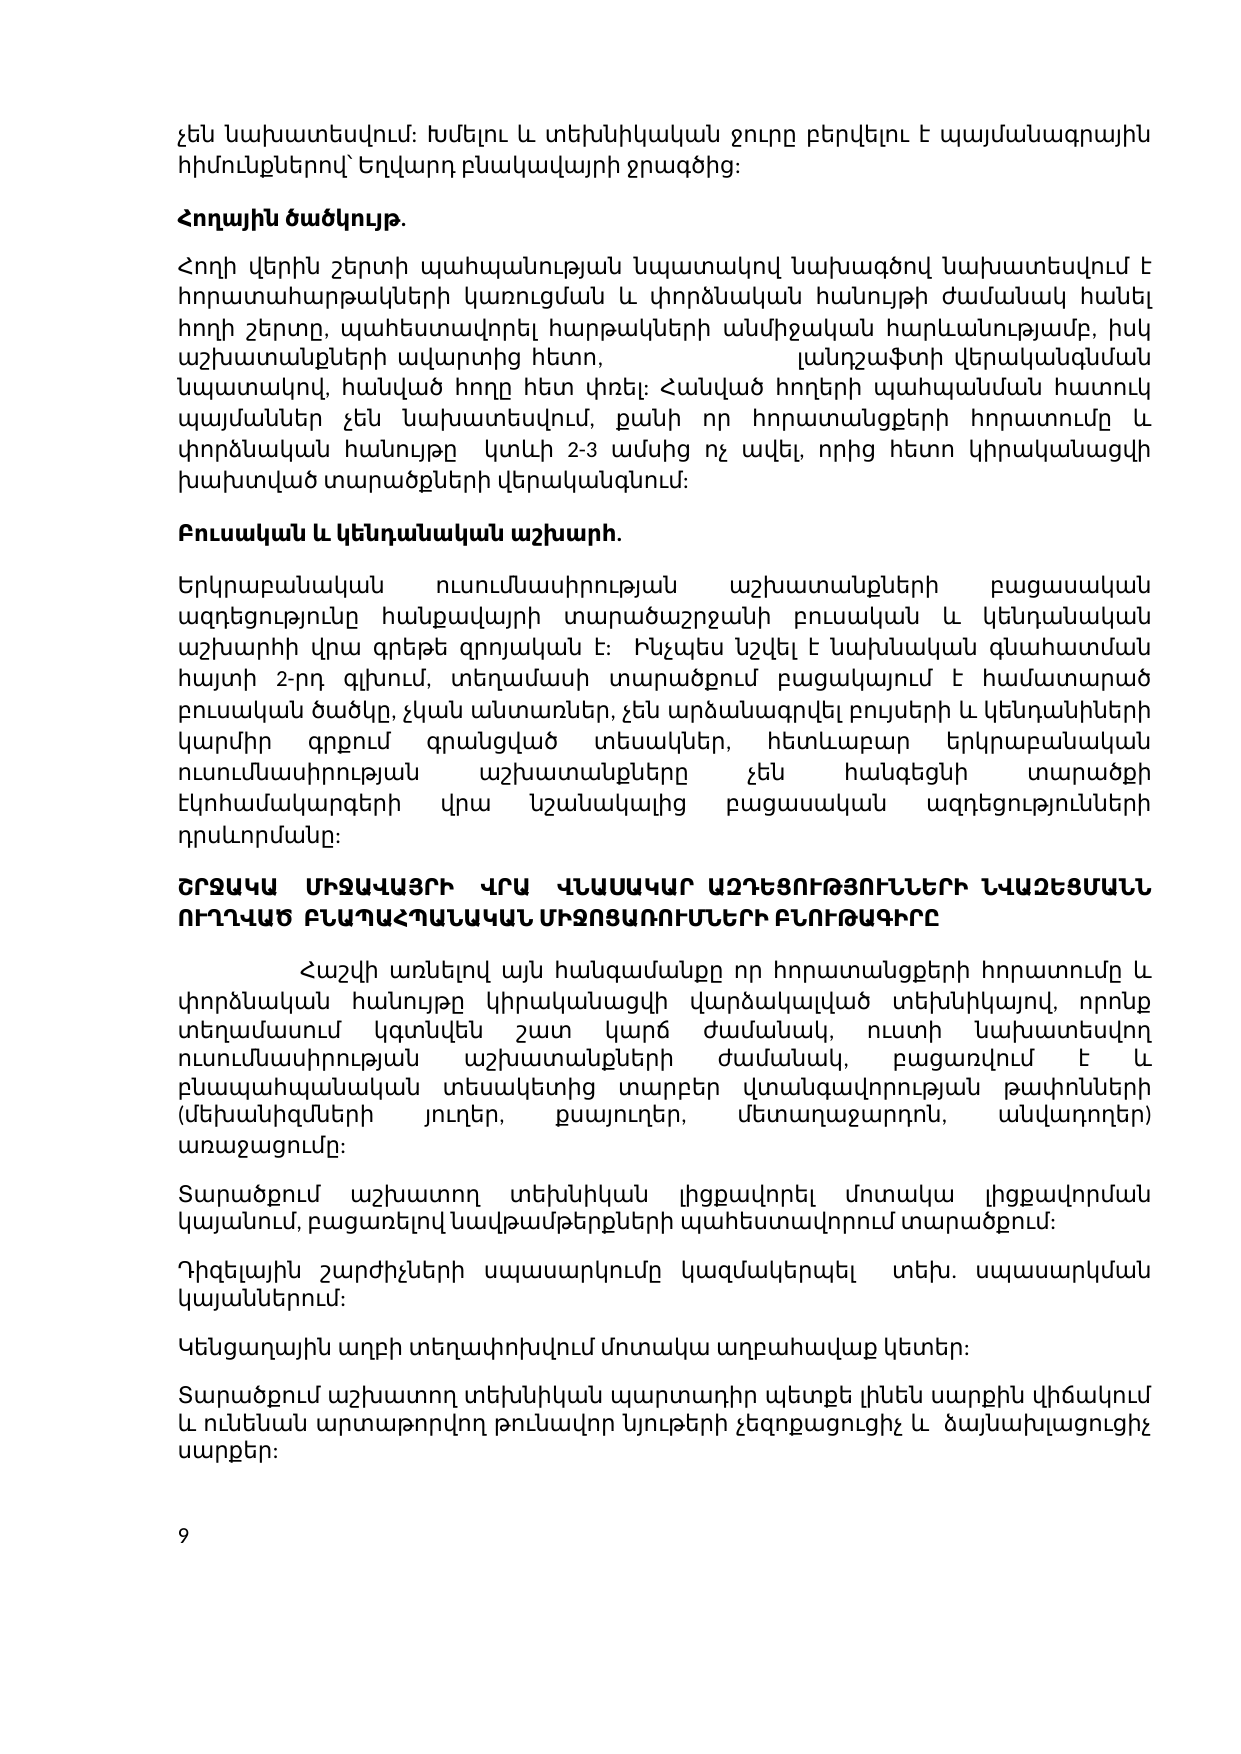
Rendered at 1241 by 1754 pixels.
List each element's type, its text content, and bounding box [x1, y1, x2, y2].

text Դիզելային շարժիչների սպասարկումը կազմակերպել տեխ. սպասարկման կայաններում: [177, 1256, 1152, 1312]
text Հողի վերին շերտի պահպանության նպատակով նախագծով նախատեսվում է հորատահարթակների կառուցման և փորձնական հանույթի ժամանակ հանել հողի շերտը, պահեստավորել հարթակների անմիջական հարևանությամբ, իսկ աշխատանքների ավարտից հետո, լանդշաֆտի վերականգնման նպատակով, հանված հողը հետ փռել: Հանված հողերի պահպանման հատուկ պայմաններ չեն նախատեսվում, քանի որ հորատանցքերի հորատումը և փորձնական հանույթը կտևի 2-3 ամսից ոչ ավել, որից հետո կիրականացվի խախտված տարածքների վերականգնում: [177, 253, 1152, 496]
text Տարածքում աշխատող տեխնիկան լիցքավորել մոտակա լիցքավորման կայանում, բացառելով նավթամթերքների պահեստավորում տարածքում: [177, 1181, 1152, 1235]
text Հողային ծածկույթ. [177, 201, 1152, 233]
text Կենցաղային աղբի տեղափոխվում մոտակա աղբահավաք կետեր: [177, 1333, 1152, 1361]
text Հաշվի առնելով այն հանգամանքը որ հորատանցքերի հորատումը և փորձնական հանույթը կիրականացվի վարձակալված տեխնիկայով, որոնք տեղամասում կգտնվեն շատ կարճ ժամանակ, ուստի նախատեսվող ուսումնասիրության աշխատանքների ժամանակ, բացառվում է և բնապահպանական տեսակետից տարբեր վտանգավորության թափոնների (մեխանիզմների յուղեր, քսայուղեր, մետաղաջարդոն, անվադողեր) առաջացումը: [177, 954, 1152, 1160]
text Երկրաբանական ուսումնասիրության աշխատանքների բացասական ազդեցությունը հանքավայրի տարածաշրջանի բուսական և կենդանական աշխարհի վրա գրեթե զրոյական է: Ինչպես նշվել է նախնական գնահատման հայտի 2-րդ գլխում, տեղամասի տարածքում բացակայում է համատարած բուսական ծածկը, չկան անտառներ, չեն արձանագրվել բույսերի և կենդանիների կարմիր գրքում գրանցված տեսակներ, հետևաբար երկրաբանական ուսումնասիրության աշխատանքները չեն հանգեցնի տարածքի էկոհամակարգերի վրա նշանակալից բացասական ազդեցությունների դրսևորմանը: [177, 569, 1152, 850]
text Տարածքում աշխատող տեխնիկան պարտադիր պետքե լինեն սարքին վիճակում և ունենան արտաթորվող թունավոր նյութերի չեզոքացուցիչ և ձայնախլացուցիչ սարքեր: [177, 1382, 1152, 1465]
text ՇՐՋԱԿԱ ՄԻՋԱՎԱՅՐԻ ՎՐԱ ՎՆԱՍԱԿԱՐ ԱԶԴԵՑՈՒԹՅՈՒՆՆԵՐԻ ՆՎԱԶԵՑՄԱՆՆ ՈՒՂՂՎԱԾ ԲՆԱՊԱՀՊԱՆԱԿԱՆ ՄԻՋՈՑԱՌՈՒՄՆԵՐԻ ԲՆՈՒԹԱԳԻՐԸ [177, 871, 1152, 933]
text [177, 118, 1152, 181]
text Բուսական և կենդանական աշխարհ. [177, 517, 1152, 548]
